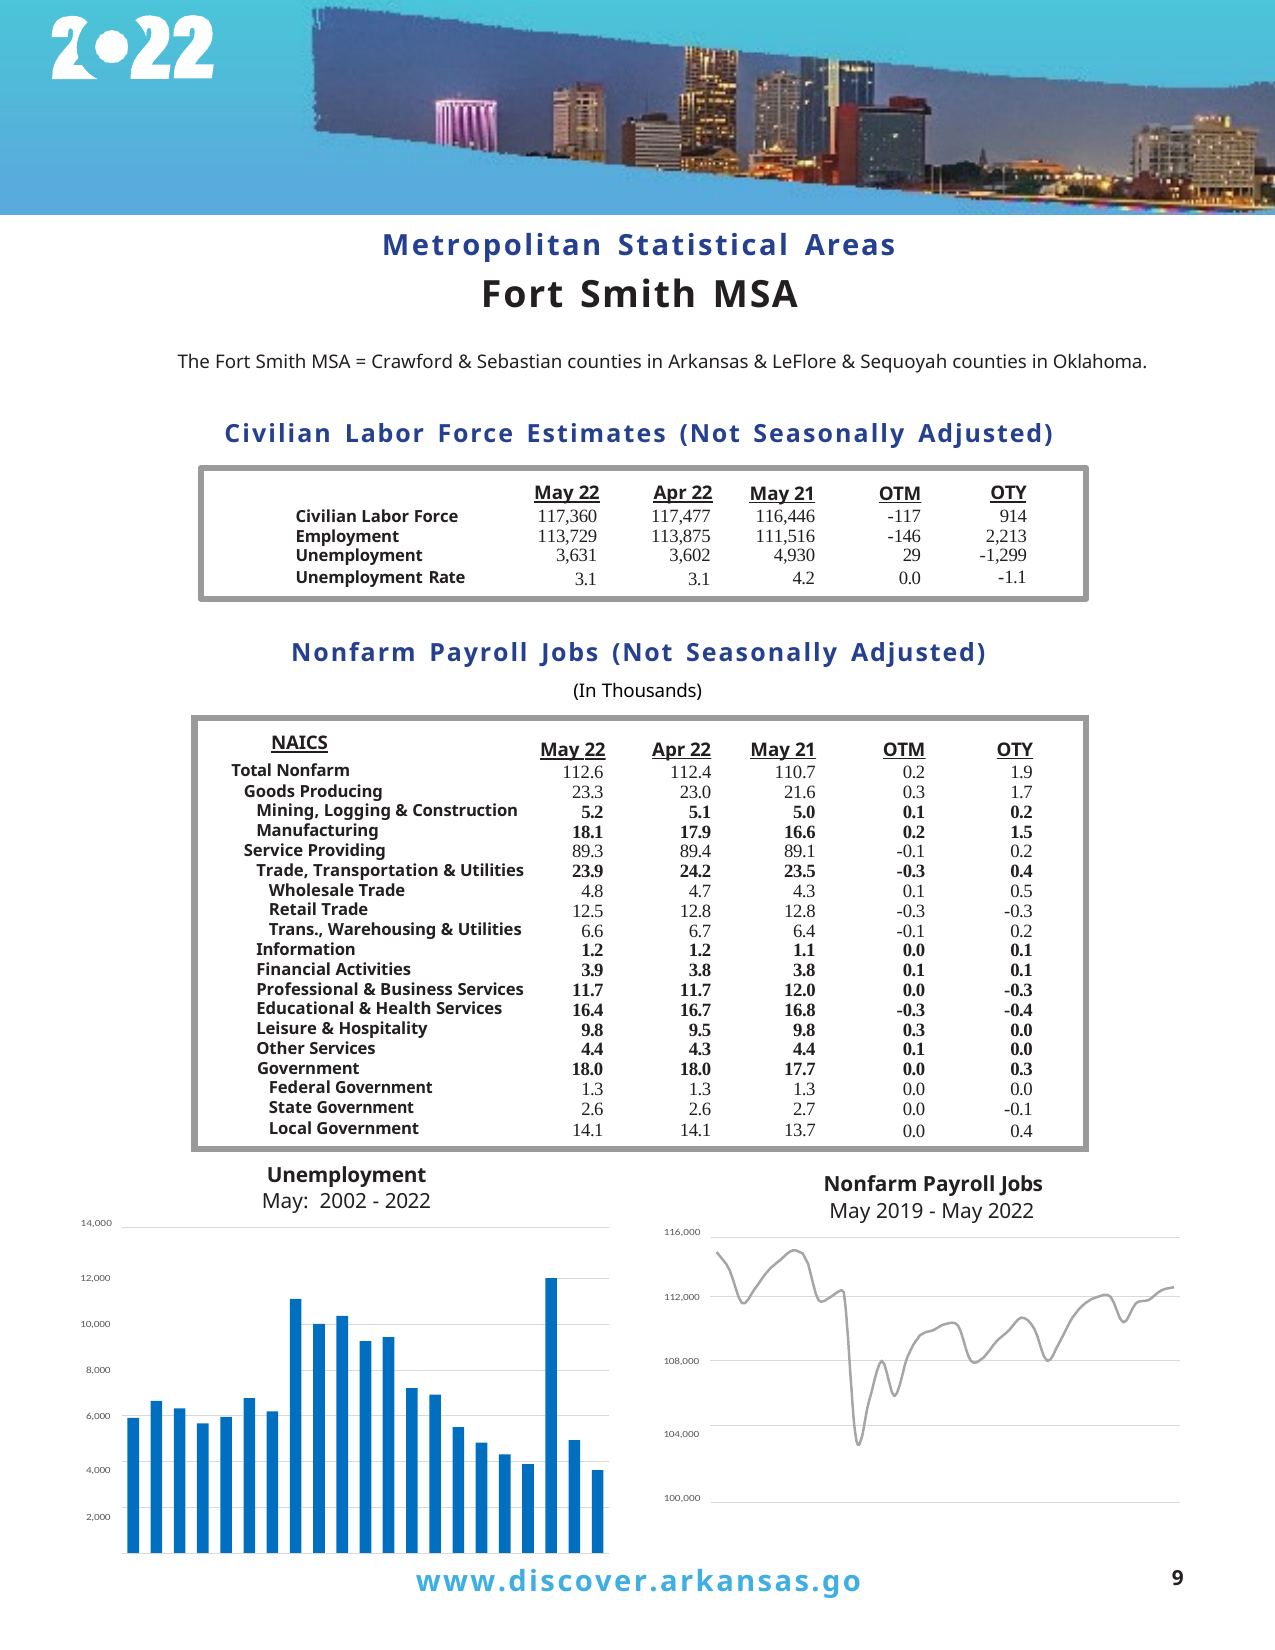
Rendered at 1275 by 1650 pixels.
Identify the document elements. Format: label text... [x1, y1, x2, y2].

table_cell 0.0 [846, 1081, 956, 1101]
table_cell Service Providing 89.3 [198, 844, 624, 863]
table_cell -0.3 [846, 1002, 956, 1022]
table_cell Manufacturing 18.1 [198, 824, 624, 844]
table_cell Information 1.2 [198, 943, 624, 962]
table_header OTY [950, 469, 1032, 506]
table_cell 4.2 [731, 568, 847, 600]
table_cell 0.2 [956, 804, 1083, 824]
table_cell 1.9 [956, 762, 1083, 784]
table_cell 117,477 [625, 506, 731, 528]
table_cell 2.6 [624, 1101, 728, 1121]
table_cell 4.4 [728, 1042, 846, 1061]
table_cell 6.4 [728, 923, 846, 943]
text Unemployment [79, 1161, 613, 1188]
table_cell 21.6 [728, 784, 846, 804]
table_cell 1.3 [624, 1081, 728, 1101]
table_cell Mining, Logging & Construction 5.2 [198, 804, 624, 824]
table_cell Leisure & Hospitality 9.8 [198, 1022, 624, 1042]
table_cell 0.0 [846, 982, 956, 1002]
table_cell -1,299 [950, 548, 1032, 567]
table_cell 0.5 [956, 883, 1083, 903]
table_cell 0.0 [846, 1061, 956, 1081]
table_cell 3.8 [728, 963, 846, 982]
table_cell 1.2 [624, 943, 728, 962]
table_cell 1.1 [728, 943, 846, 962]
table_cell -0.1 [846, 844, 956, 863]
text May: 2002 - 2022 [79, 1188, 613, 1214]
table_cell 0.1 [846, 883, 956, 903]
table_cell 13.7 [728, 1121, 846, 1146]
table_cell 113,875 [625, 528, 731, 548]
table_cell 89.4 [624, 844, 728, 863]
table_cell 0.1 [846, 804, 956, 824]
table_header May 22 [493, 469, 625, 506]
table_cell 24.2 [624, 864, 728, 883]
text Civilian Labor Force Estimates (Not Seasonally Adjusted) [81, 416, 1196, 450]
table_cell 2.7 [728, 1101, 846, 1121]
table_cell State Government 2.6 [198, 1101, 624, 1121]
table_cell 5.0 [728, 804, 846, 824]
table_cell 113,729 [493, 528, 625, 548]
table_cell 111,516 [731, 528, 847, 548]
table_header OTM [847, 469, 950, 506]
table_cell 18.0 [624, 1061, 728, 1081]
table_cell 3.1 [625, 568, 731, 600]
table_cell Unemployment [290, 548, 493, 567]
table_cell 89.1 [728, 844, 846, 863]
table_cell 29 [847, 548, 950, 567]
table_cell 23.0 [624, 784, 728, 804]
table_cell Trans., Warehousing & Utilities 6.6 [198, 923, 624, 943]
table_cell 3,631 [493, 548, 625, 567]
table_cell Other Services 4.4 [198, 1042, 624, 1061]
table_cell 4.7 [624, 883, 728, 903]
table_cell -1.1 [950, 568, 1032, 600]
table_cell 2,213 [950, 528, 1032, 548]
table_cell Professional & Business Services 11.7 [198, 982, 624, 1002]
table_cell 16.6 [728, 824, 846, 844]
table_cell 0.4 [956, 1121, 1083, 1146]
table_cell -0.3 [956, 982, 1083, 1002]
table_cell 0.1 [956, 943, 1083, 962]
table_cell 14.1 [624, 1121, 728, 1146]
table_cell 0.1 [956, 963, 1083, 982]
table_cell Unemployment Rate [290, 568, 493, 600]
table_cell 0.3 [956, 1061, 1083, 1081]
table_cell -0.1 [956, 1101, 1083, 1121]
table_cell Federal Government 1.3 [198, 1081, 624, 1101]
table_cell 12.8 [728, 903, 846, 923]
text (In Thousands) [81, 677, 1194, 702]
table_cell 116,446 [731, 506, 847, 528]
table_cell 0.1 [846, 1042, 956, 1061]
table_header May 21 [728, 721, 846, 762]
text The Fort Smith MSA = Crawford & Sebastian counties in Arkansas & LeFlore & Sequoyah counties in Oklahoma. [177, 348, 1214, 373]
table_cell 3.1 [493, 568, 625, 600]
table_cell 112.4 [624, 762, 728, 784]
table_cell 110.7 [728, 762, 846, 784]
table_cell 16.7 [624, 1002, 728, 1022]
table_cell 4,930 [731, 548, 847, 567]
table_cell 4.3 [728, 883, 846, 903]
table_cell 3.8 [624, 963, 728, 982]
table_cell 0.0 [956, 1081, 1083, 1101]
table_cell Government 18.0 [198, 1061, 624, 1081]
table_header NAICS May 22 [198, 721, 624, 762]
table_cell Civilian Labor Force [290, 506, 493, 528]
text Nonfarm Payroll Jobs [823, 1171, 1214, 1197]
table_cell Employment [290, 528, 493, 548]
table_header May 21 [731, 469, 847, 506]
table_cell 6.7 [624, 923, 728, 943]
text Metropolitan Statistical Areas [81, 224, 1196, 263]
table_cell 0.0 [847, 568, 950, 600]
table_cell 0.0 [956, 1022, 1083, 1042]
table_cell -0.3 [846, 903, 956, 923]
table_cell 0.3 [846, 784, 956, 804]
table_cell 9.5 [624, 1022, 728, 1042]
table_cell 1.7 [956, 784, 1083, 804]
table_cell 117,360 [493, 506, 625, 528]
table_cell 0.3 [846, 1022, 956, 1042]
picture [0, 0, 1275, 215]
table_cell -117 [847, 506, 950, 528]
table_cell 3,602 [625, 548, 731, 567]
table_cell 11.7 [624, 982, 728, 1002]
table_header Apr 22 [625, 469, 731, 506]
table_cell 1.5 [956, 824, 1083, 844]
table_cell Local Government 14.1 [198, 1121, 624, 1146]
table_cell 0.1 [846, 963, 956, 982]
table_cell 0.0 [956, 1042, 1083, 1061]
text Nonfarm Payroll Jobs (Not Seasonally Adjusted) [81, 635, 1195, 669]
table_cell -0.3 [846, 864, 956, 883]
table_cell 0.2 [846, 824, 956, 844]
text May 2019 - May 2022 [829, 1197, 1214, 1223]
table_cell 9.8 [728, 1022, 846, 1042]
table_cell -0.1 [846, 923, 956, 943]
table_cell Educational & Health Services 16.4 [198, 1002, 624, 1022]
table_cell Total Nonfarm 112.6 [198, 762, 624, 784]
table_cell 914 [950, 506, 1032, 528]
subtitle Fort Smith MSA [81, 267, 1197, 318]
table_cell -146 [847, 528, 950, 548]
table_cell 17.7 [728, 1061, 846, 1081]
table_cell 0.2 [956, 923, 1083, 943]
table_cell Trade, Transportation & Utilities 23.9 [198, 864, 624, 883]
table_cell Wholesale Trade 4.8 [198, 883, 624, 903]
table_cell 0.2 [846, 762, 956, 784]
table_cell -0.3 [956, 903, 1083, 923]
table_cell 4.3 [624, 1042, 728, 1061]
table_header OTM [846, 721, 956, 762]
table_header [290, 469, 493, 506]
table_cell 0.0 [846, 943, 956, 962]
table_cell 0.4 [956, 864, 1083, 883]
table_cell 0.0 [846, 1101, 956, 1121]
table_cell 5.1 [624, 804, 728, 824]
table_cell 12.0 [728, 982, 846, 1002]
table_cell 0.0 [846, 1121, 956, 1146]
table_cell Financial Activities 3.9 [198, 963, 624, 982]
table_cell 23.5 [728, 864, 846, 883]
table_header Apr 22 [624, 721, 728, 762]
table_cell -0.4 [956, 1002, 1083, 1022]
table_cell 1.3 [728, 1081, 846, 1101]
table_cell 12.8 [624, 903, 728, 923]
table_cell 0.2 [956, 844, 1083, 863]
table_cell 17.9 [624, 824, 728, 844]
table_cell Goods Producing 23.3 [198, 784, 624, 804]
table_header OTY [956, 721, 1083, 762]
table_cell 16.8 [728, 1002, 846, 1022]
table_cell Retail Trade 12.5 [198, 903, 624, 923]
